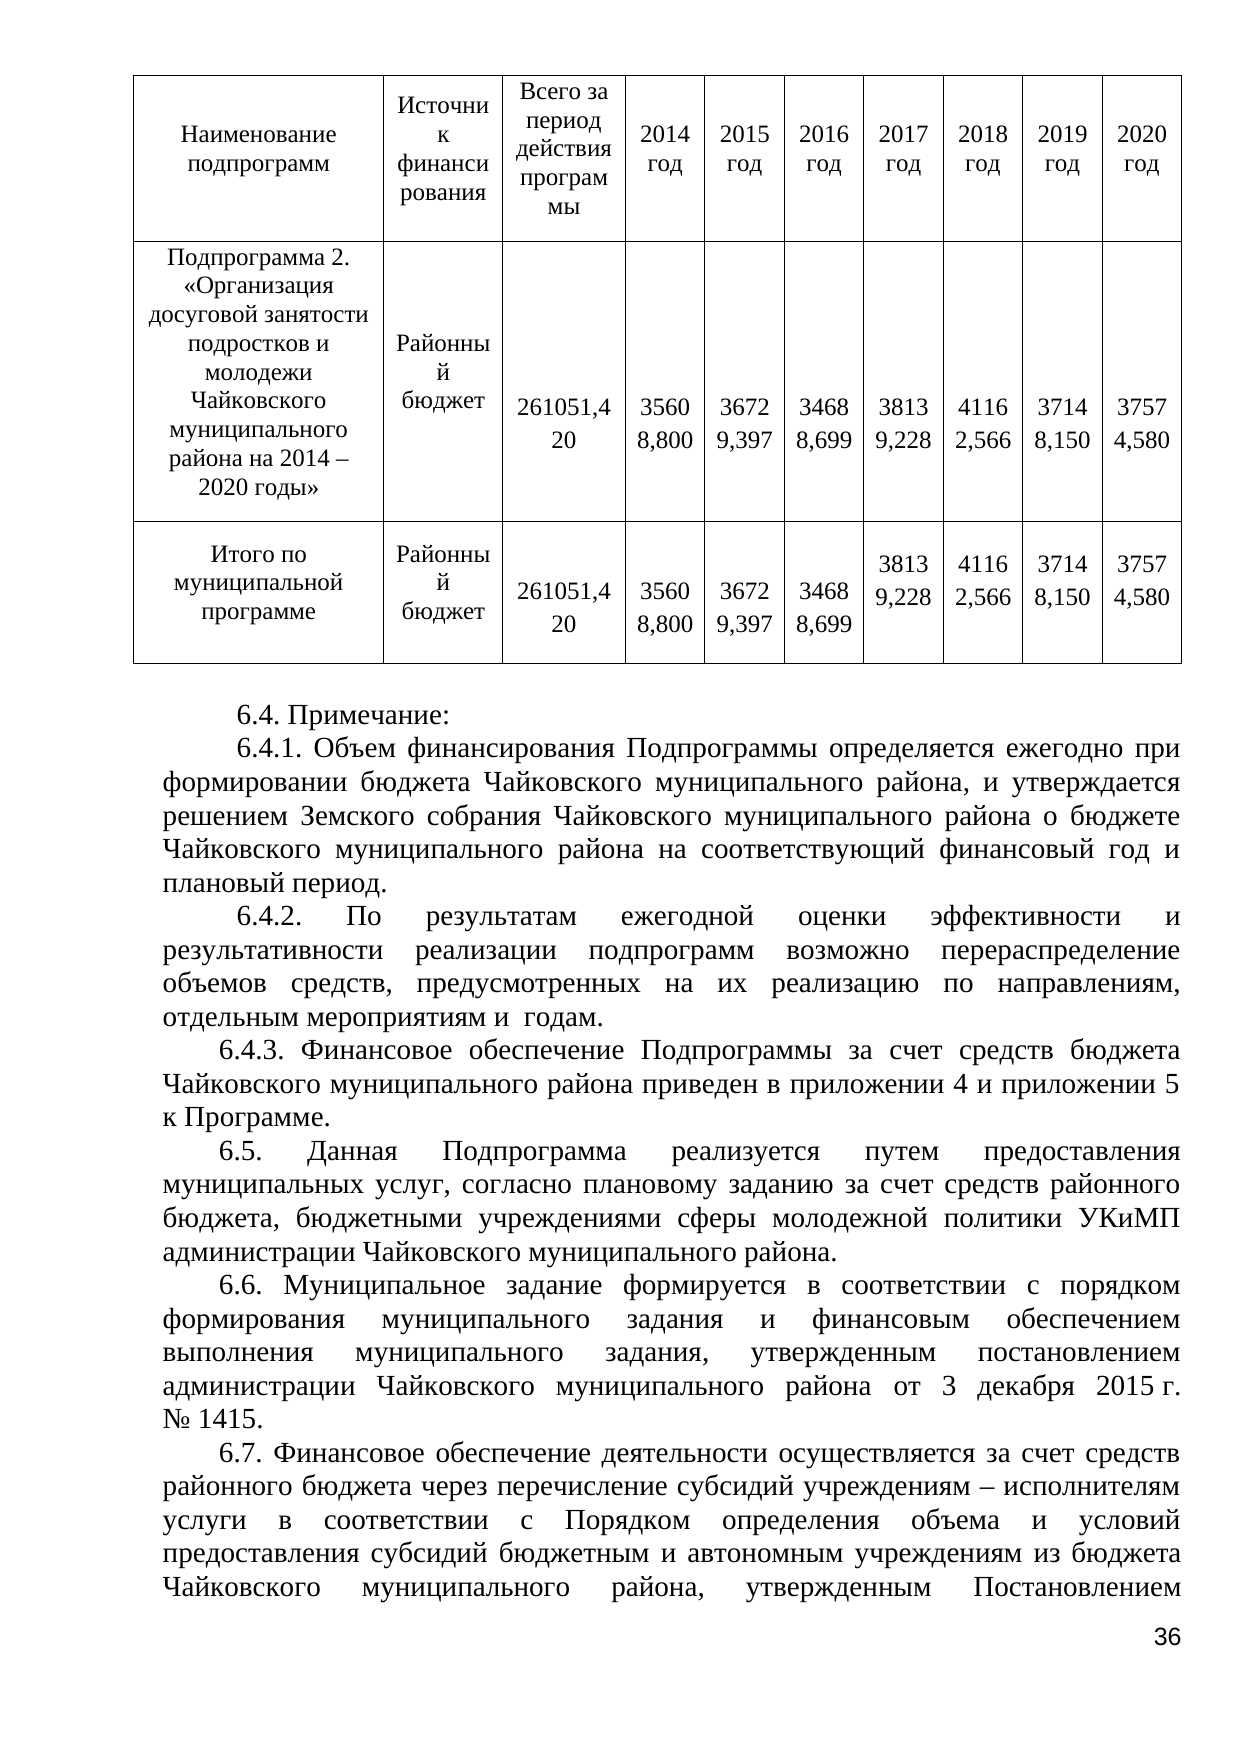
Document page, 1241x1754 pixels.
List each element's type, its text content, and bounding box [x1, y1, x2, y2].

table_header 2014 год [626, 76, 704, 241]
table_cell 41162,566 [944, 242, 1022, 521]
text 6.4.1. Объем финансирования Подпрограммы определяется ежегодно при формировании бюджета Чайковского муниципального района, и утверждается решением Земского собрания Чайковского муниципального района о бюджете Чайковского муниципального района на соответствующий финансовый год и плановый период. [162, 731, 1181, 898]
table_cell Подпрограмма 2. «Организация досуговой занятости подростков и молодежи Чайковского муниципального района на 2014 – 2020 годы» [134, 242, 383, 521]
table_header 2017 год [864, 76, 943, 241]
table_header 2019 год [1023, 76, 1102, 241]
table_cell Районный бюджет [384, 242, 502, 521]
table_header Источник финансирования [384, 76, 502, 241]
table_cell 37148,150 [1023, 522, 1102, 662]
table_cell 35608,800 [626, 522, 704, 662]
table_header 2016 год [785, 76, 863, 241]
table_cell 41162,566 [944, 522, 1022, 662]
table_cell 38139,228 [864, 242, 943, 521]
table_cell 34688,699 [785, 522, 863, 662]
text 6.6. Муниципальное задание формируется в соответствии с порядком формирования муниципального задания и финансовым обеспечением выполнения муниципального задания, утвержденным постановлением администрации Чайковского муниципального района от 3 декабря 2015 г. № 1415. [162, 1267, 1181, 1435]
table_cell 38139,228 [864, 522, 943, 662]
table_cell 37574,580 [1103, 522, 1181, 662]
table_cell 36729,397 [705, 522, 784, 662]
text 6.5. Данная Подпрограмма реализуется путем предоставления муниципальных услуг, согласно плановому заданию за счет средств районного бюджета, бюджетными учреждениями сферы молодежной политики УКиМП администрации Чайковского муниципального района. [162, 1133, 1181, 1267]
table_cell 35608,800 [626, 242, 704, 521]
table_cell 261051,420 [503, 522, 625, 662]
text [162, 1435, 1181, 1603]
table_cell 34688,699 [785, 242, 863, 521]
table_cell 36729,397 [705, 242, 784, 521]
table_header 2015 год [705, 76, 784, 241]
table_header Всего за период действия программы [503, 76, 625, 241]
table_cell 261051,420 [503, 242, 625, 521]
table_header 2018 год [944, 76, 1022, 241]
table_cell 37148,150 [1023, 242, 1102, 521]
table_header 2020 год [1103, 76, 1181, 241]
table_cell Районный бюджет [384, 522, 502, 662]
table_header Наименование подпрограмм [134, 76, 383, 241]
text 6.4.3. Финансовое обеспечение Подпрограммы за счет средств бюджета Чайковского муниципального района приведен в приложении 4 и приложении 5 к Программе. [162, 1032, 1181, 1133]
table_cell 37574,580 [1103, 242, 1181, 521]
table_cell Итого по муниципальной программе [134, 522, 383, 662]
text 6.4. Примечание: [162, 697, 1181, 731]
text 6.4.2. По результатам ежегодной оценки эффективности и результативности реализации подпрограмм возможно перераспределение объемов средств, предусмотренных на их реализацию по направлениям, отдельным мероприятиям и годам. [162, 898, 1181, 1032]
